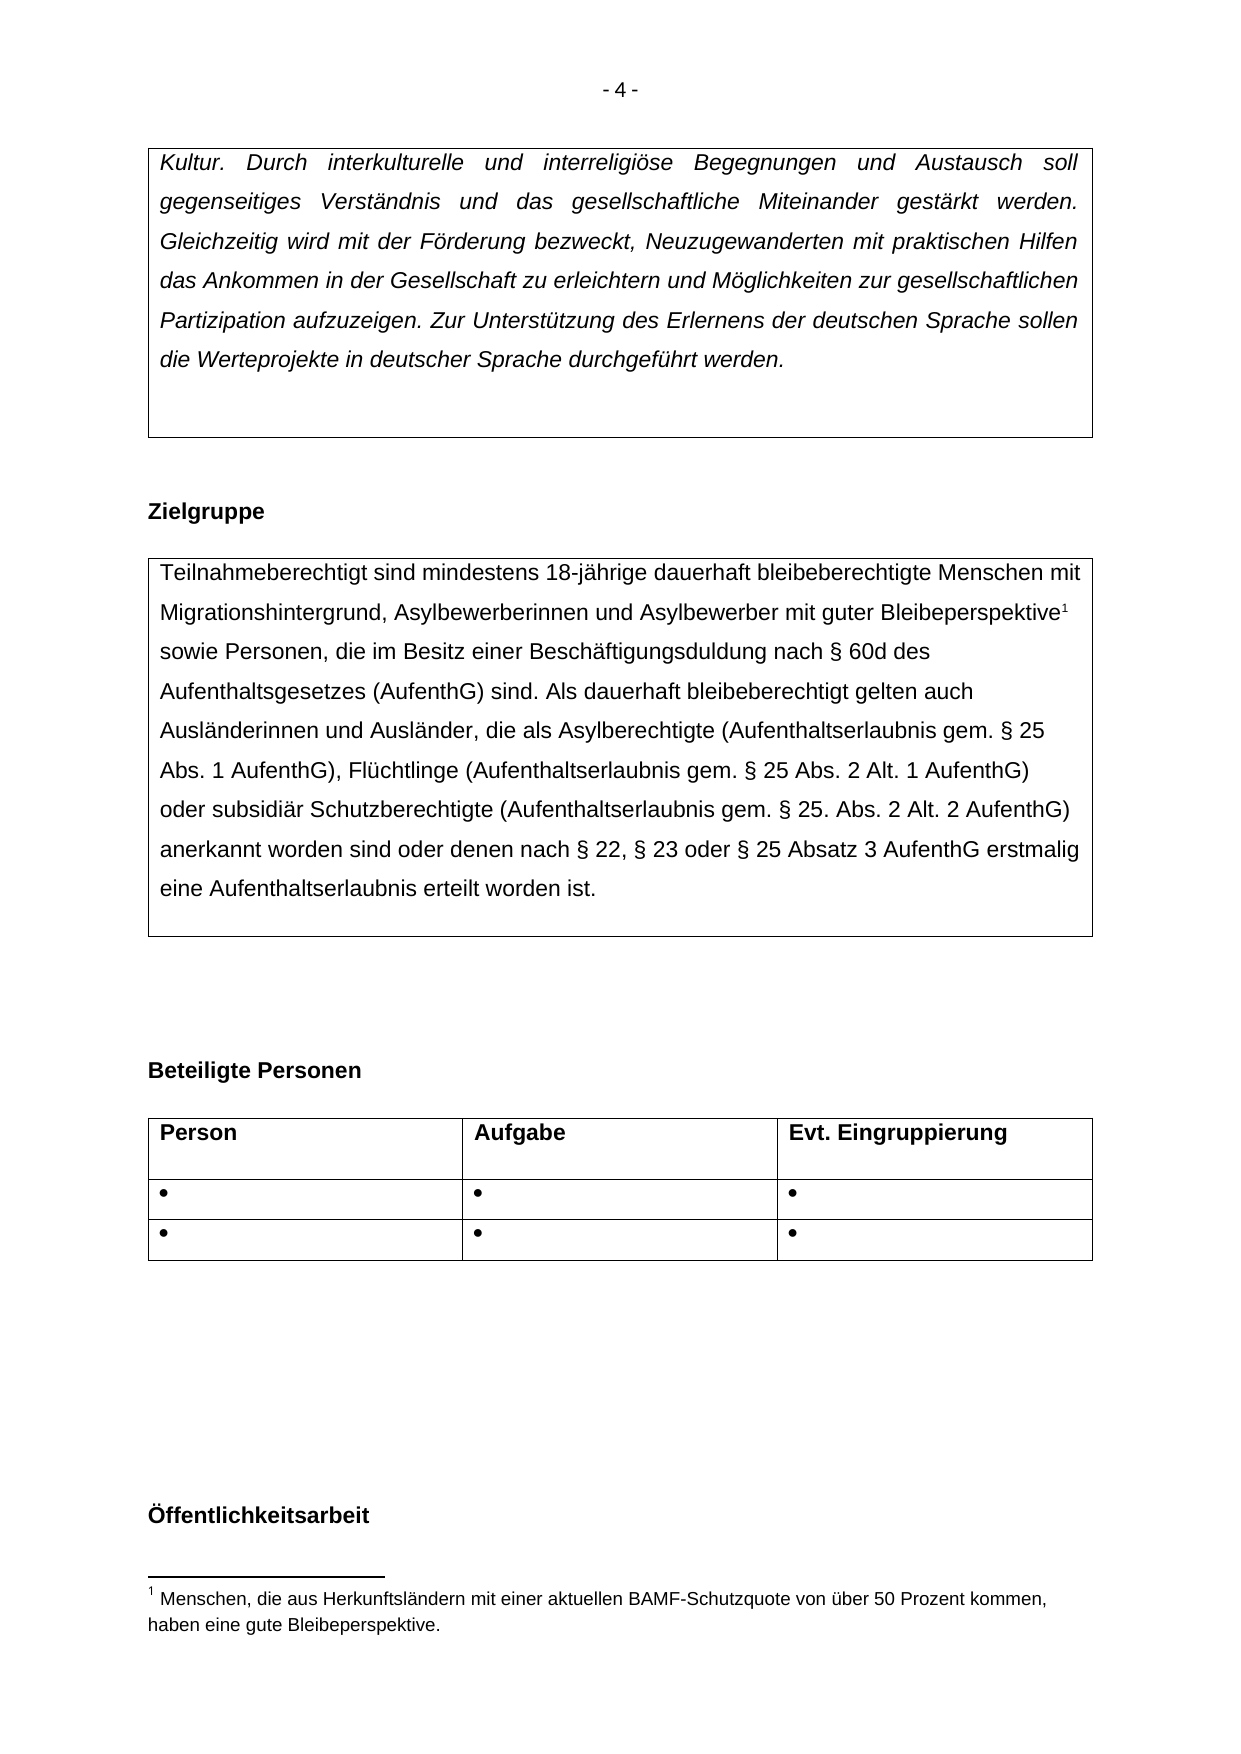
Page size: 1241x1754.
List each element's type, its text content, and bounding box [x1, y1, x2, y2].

table_cell [149, 1220, 462, 1260]
table_cell [778, 1180, 1092, 1219]
table_header Aufgabe [463, 1119, 777, 1179]
table_header Evt. Eingruppierung [778, 1119, 1092, 1179]
table_cell [778, 1220, 1092, 1260]
text Zielgruppe [148, 498, 1092, 524]
table_cell [463, 1220, 777, 1260]
table_cell [463, 1180, 777, 1219]
text Beteiligte Personen [148, 1057, 1092, 1083]
table_header Teilnahmeberechtigt sind mindestens 18-jährige dauerhaft bleibeberechtigte Menschen mit Migrationshintergrund, Asylbewerberinnen und Asylbewerber mit guter Bleibeperspektive sowie Personen, die im Besitz einer Beschäftigungsduldung nach § 60d des Aufenthaltsgesetzes (AufenthG) sind. Als dauerhaft bleibeberechtigt gelten auch Ausländerinnen und Ausländer, die als Asylberechtigte (Aufenthaltserlaubnis gem. § 25 Abs. 1 AufenthG), Flüchtlinge (Aufenthaltserlaubnis gem. § 25 Abs. 2 Alt. 1 AufenthG) oder subsidiär Schutzberechtigte (Aufenthaltserlaubnis gem. § 25. Abs. 2 Alt. 2 AufenthG) anerkannt worden sind oder denen nach § 22, § 23 oder § 25 Absatz 3 AufenthG erstmalig eine Aufenthaltserlaubnis erteilt worden ist. [149, 559, 1092, 936]
table_header Person [149, 1119, 462, 1179]
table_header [149, 149, 1092, 437]
text Öffentlichkeitsarbeit [148, 1502, 1092, 1528]
table_cell [149, 1180, 462, 1219]
